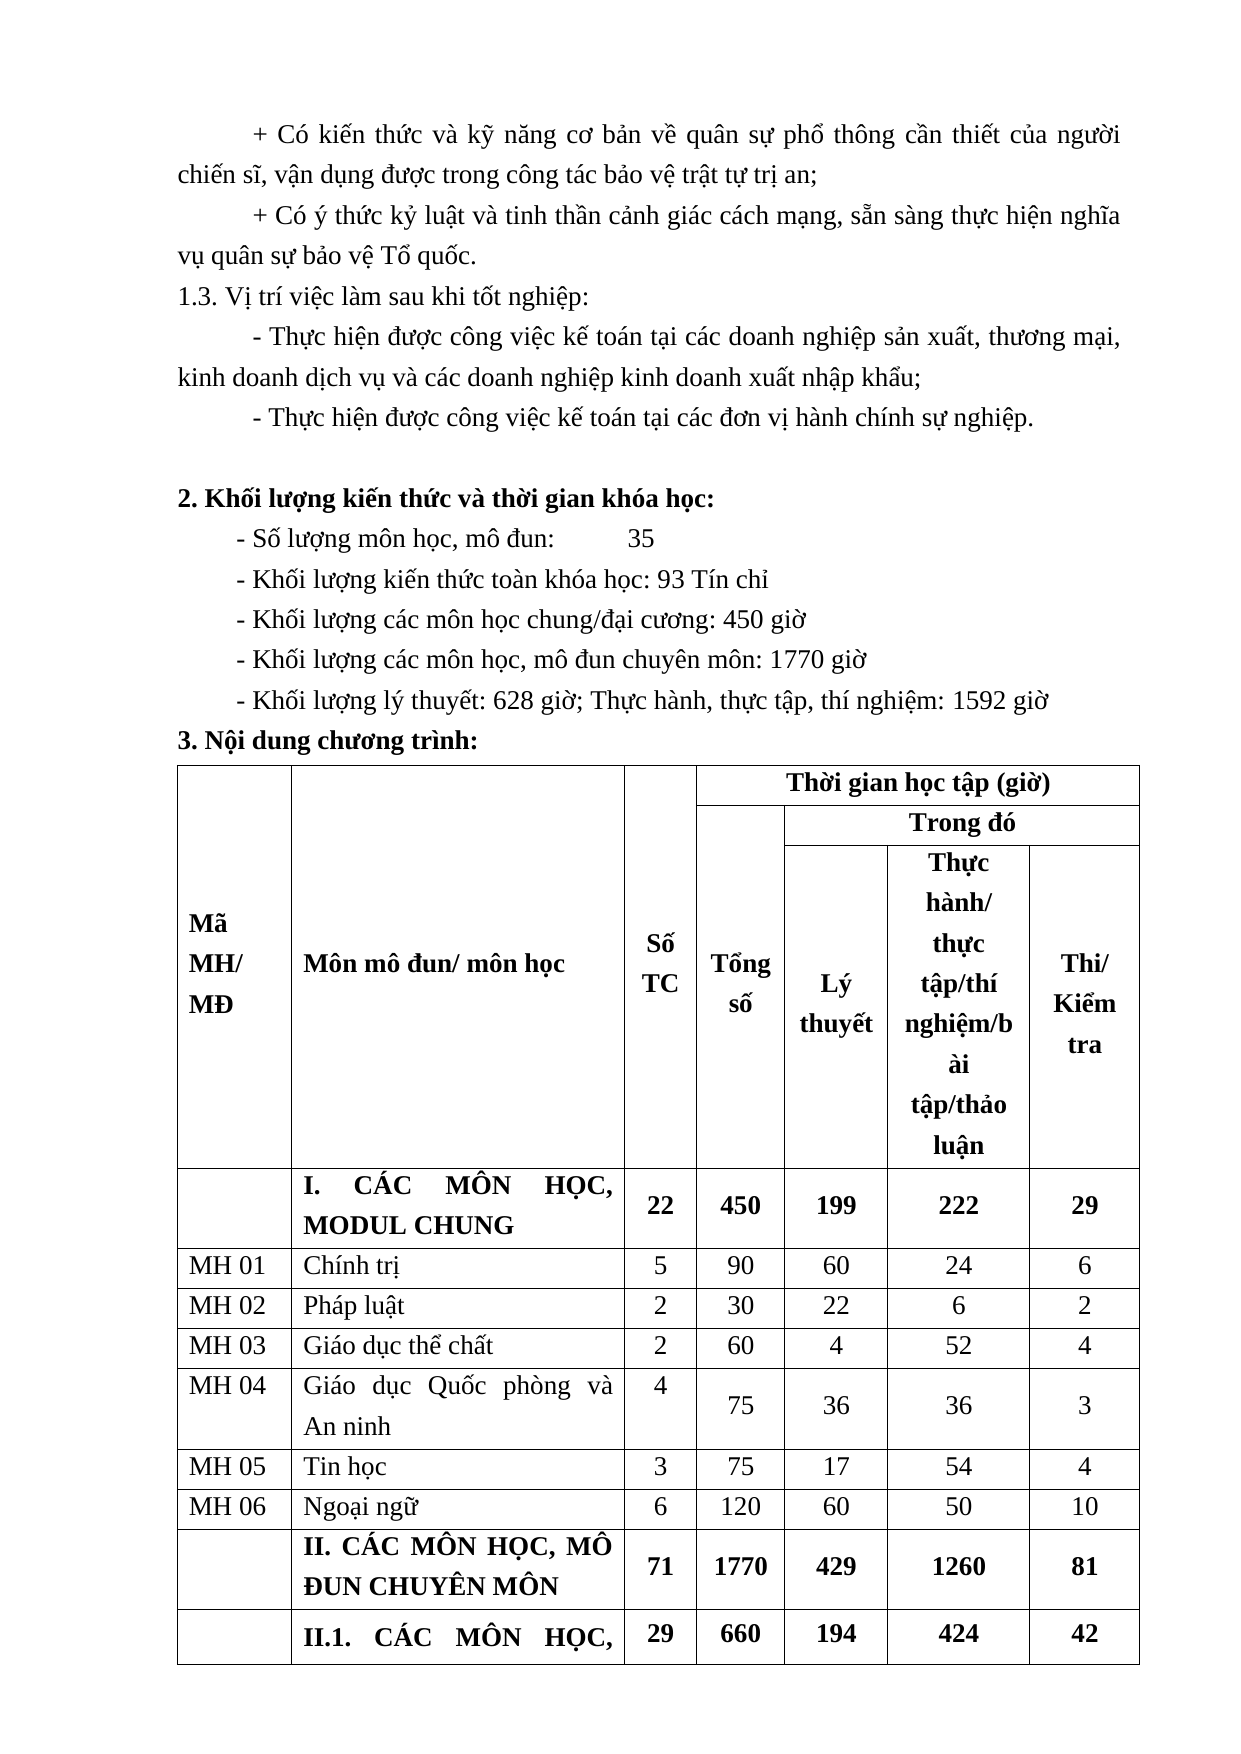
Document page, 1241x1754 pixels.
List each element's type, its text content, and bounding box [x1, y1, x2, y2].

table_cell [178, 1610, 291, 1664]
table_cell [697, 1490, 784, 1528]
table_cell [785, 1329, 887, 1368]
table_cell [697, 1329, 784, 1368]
text - Thực hiện được công việc kế toán tại các đơn vị hành chính sự nghiệp. [177, 401, 1069, 432]
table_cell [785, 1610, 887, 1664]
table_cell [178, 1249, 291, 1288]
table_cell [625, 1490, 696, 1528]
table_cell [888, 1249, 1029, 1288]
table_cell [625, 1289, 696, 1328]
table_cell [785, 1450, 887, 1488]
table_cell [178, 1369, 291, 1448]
text - Khối lượng kiến thức toàn khóa học: 93 Tín chỉ [177, 563, 1122, 594]
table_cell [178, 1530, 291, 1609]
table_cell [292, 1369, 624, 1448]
text - Khối lượng lý thuyết: 628 giờ; Thực hành, thực tập, thí nghiệm: 1592 giờ [177, 684, 1122, 715]
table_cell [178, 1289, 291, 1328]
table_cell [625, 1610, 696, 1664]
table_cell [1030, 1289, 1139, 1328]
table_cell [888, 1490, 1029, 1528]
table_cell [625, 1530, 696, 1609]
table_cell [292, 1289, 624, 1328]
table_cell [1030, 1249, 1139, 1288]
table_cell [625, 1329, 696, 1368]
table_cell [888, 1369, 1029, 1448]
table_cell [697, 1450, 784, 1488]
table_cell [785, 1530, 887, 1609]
text - Khối lượng các môn học, mô đun chuyên môn: 1770 giờ [177, 643, 1122, 675]
text 1.3. Vị trí việc làm sau khi tốt nghiệp: [177, 280, 1069, 311]
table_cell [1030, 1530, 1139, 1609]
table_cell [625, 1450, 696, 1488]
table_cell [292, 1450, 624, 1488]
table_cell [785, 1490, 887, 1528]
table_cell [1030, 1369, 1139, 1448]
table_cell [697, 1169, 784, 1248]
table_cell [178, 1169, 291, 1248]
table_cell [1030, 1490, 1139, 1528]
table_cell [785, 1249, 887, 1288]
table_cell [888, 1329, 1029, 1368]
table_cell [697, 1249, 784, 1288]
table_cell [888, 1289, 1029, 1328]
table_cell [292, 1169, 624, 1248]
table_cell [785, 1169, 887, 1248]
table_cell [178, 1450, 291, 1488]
text - Số lượng môn học, mô đun: 35 [177, 522, 1122, 553]
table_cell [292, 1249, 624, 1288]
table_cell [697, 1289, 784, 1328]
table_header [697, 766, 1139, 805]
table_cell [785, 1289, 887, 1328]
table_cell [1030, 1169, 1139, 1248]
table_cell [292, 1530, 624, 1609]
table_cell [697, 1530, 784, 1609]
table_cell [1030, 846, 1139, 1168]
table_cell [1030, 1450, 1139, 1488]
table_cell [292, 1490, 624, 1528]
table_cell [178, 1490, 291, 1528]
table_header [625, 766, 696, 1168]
text 2. Khối lượng kiến thức và thời gian khóa học: [177, 482, 1122, 513]
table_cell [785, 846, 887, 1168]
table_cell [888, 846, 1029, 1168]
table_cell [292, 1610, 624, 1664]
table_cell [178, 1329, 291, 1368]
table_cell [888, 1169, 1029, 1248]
text + Có kiến thức và kỹ năng cơ bản về quân sự phổ thông cần thiết của người chiến sĩ, vận dụng được trong công tác bảo vệ trật tự trị an; [177, 118, 1122, 190]
text - Thực hiện được công việc kế toán tại các doanh nghiệp sản xuất, thương mại, kinh doanh dịch vụ và các doanh nghiệp kinh doanh xuất nhập khẩu; [177, 320, 1122, 392]
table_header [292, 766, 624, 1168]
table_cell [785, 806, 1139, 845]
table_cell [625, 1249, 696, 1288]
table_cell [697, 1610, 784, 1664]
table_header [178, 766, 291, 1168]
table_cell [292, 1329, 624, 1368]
text 3. Nội dung chương trình: [177, 724, 1122, 756]
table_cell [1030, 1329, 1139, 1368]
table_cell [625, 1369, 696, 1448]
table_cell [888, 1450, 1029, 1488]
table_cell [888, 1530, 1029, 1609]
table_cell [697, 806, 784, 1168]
text + Có ý thức kỷ luật và tinh thần cảnh giác cách mạng, sẵn sàng thực hiện nghĩa vụ quân sự bảo vệ Tổ quốc. [177, 199, 1122, 271]
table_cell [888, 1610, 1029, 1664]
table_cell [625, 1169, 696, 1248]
text - Khối lượng các môn học chung/đại cương: 450 giờ [177, 603, 1122, 634]
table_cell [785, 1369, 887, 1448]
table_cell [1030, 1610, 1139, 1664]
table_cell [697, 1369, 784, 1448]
